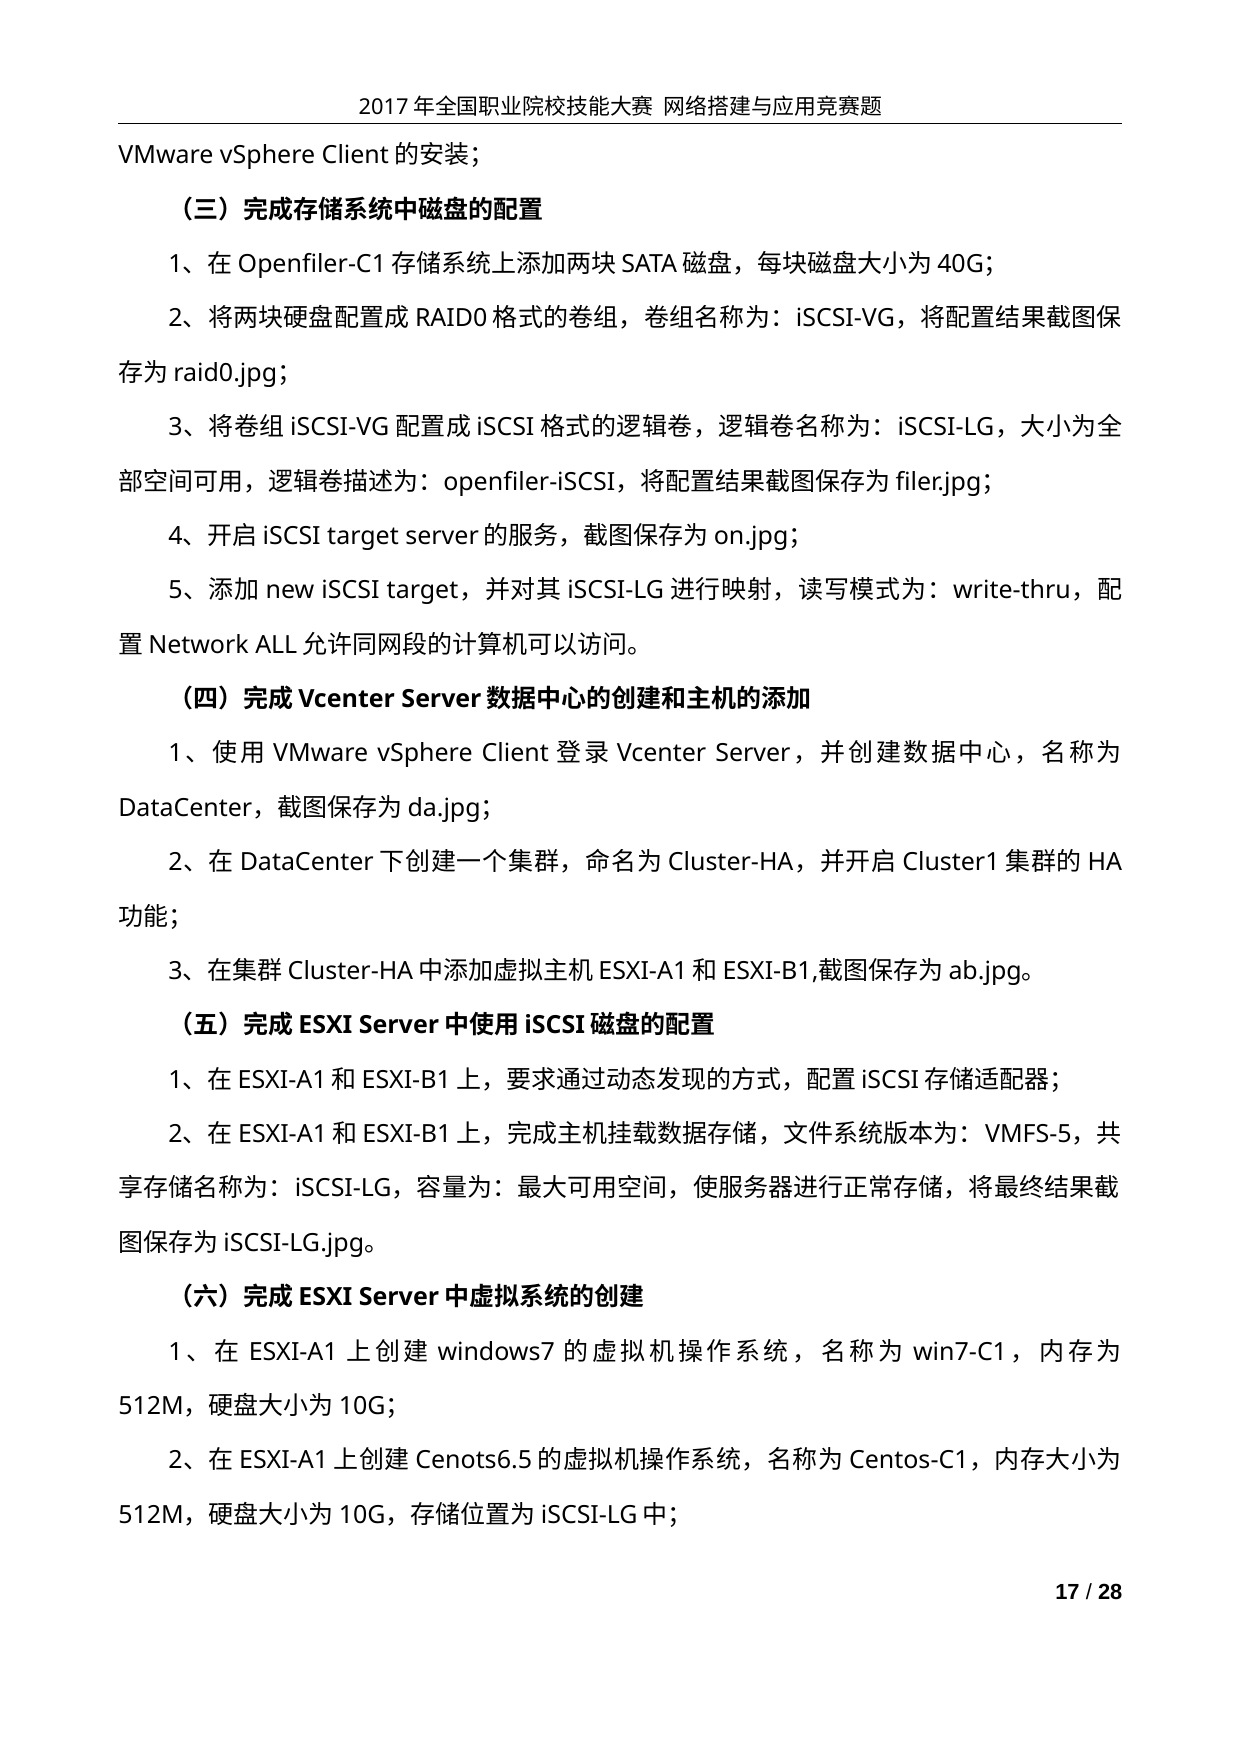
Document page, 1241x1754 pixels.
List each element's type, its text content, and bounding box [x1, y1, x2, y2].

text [118, 135, 1122, 171]
text 3、在集群Cluster-HA中添加虚拟主机ESXI-A1和ESXI-B1,截图保存为ab.jpg。 [118, 950, 1122, 987]
text 2、在ESXI-A1和ESXI-B1上，完成主机挂载数据存储，文件系统版本为：VMFS-5，共享存储名称为：iSCSI-LG，容量为：最大可用空间，使服务器进行正常存储，将最终结果截图保存为iSCSI-LG.jpg。 [118, 1113, 1122, 1258]
text 3、将卷组iSCSI-VG配置成iSCSI格式的逻辑卷，逻辑卷名称为：iSCSI-LG，大小为全部空间可用，逻辑卷描述为：openfiler-iSCSI，将配置结果截图保存为filer.jpg； [118, 407, 1122, 497]
text 2、在ESXI-A1上创建Cenots6.5的虚拟机操作系统，名称为Centos-C1，内存大小为512M，硬盘大小为10G，存储位置为iSCSI-LG中； [118, 1440, 1122, 1530]
text 4、开启iSCSI target server的服务，截图保存为on.jpg； [118, 515, 1122, 552]
text 5、添加new iSCSI target，并对其iSCSI-LG进行映射，读写模式为：write-thru，配置Network ALL允许同网段的计算机可以访问。 [118, 570, 1122, 660]
text 2、将两块硬盘配置成RAID0格式的卷组，卷组名称为：iSCSI-VG，将配置结果截图保存为raid0.jpg； [118, 298, 1122, 388]
text 1、在ESXI-A1上创建windows7的虚拟机操作系统，名称为win7-C1，内存为512M，硬盘大小为10G； [118, 1331, 1122, 1422]
text 1、在Openfiler-C1存储系统上添加两块SATA磁盘，每块磁盘大小为40G； [118, 243, 1122, 280]
text 1、使用VMware vSphere Client登录Vcenter Server，并创建数据中心，名称为DataCenter，截图保存为da.jpg； [118, 733, 1122, 823]
text 1、在ESXI-A1和ESXI-B1上，要求通过动态发现的方式，配置iSCSI存储适配器； [118, 1059, 1122, 1095]
text 2、在DataCenter下创建一个集群，命名为Cluster-HA，并开启Cluster1集群的HA功能； [118, 842, 1122, 932]
text （五）完成ESXI Server中使用iSCSI磁盘的配置 [168, 1005, 1122, 1041]
text （六）完成ESXI Server中虚拟系统的创建 [168, 1277, 1122, 1313]
text （四）完成Vcenter Server数据中心的创建和主机的添加 [168, 678, 1122, 715]
text （三）完成存储系统中磁盘的配置 [168, 189, 1122, 225]
